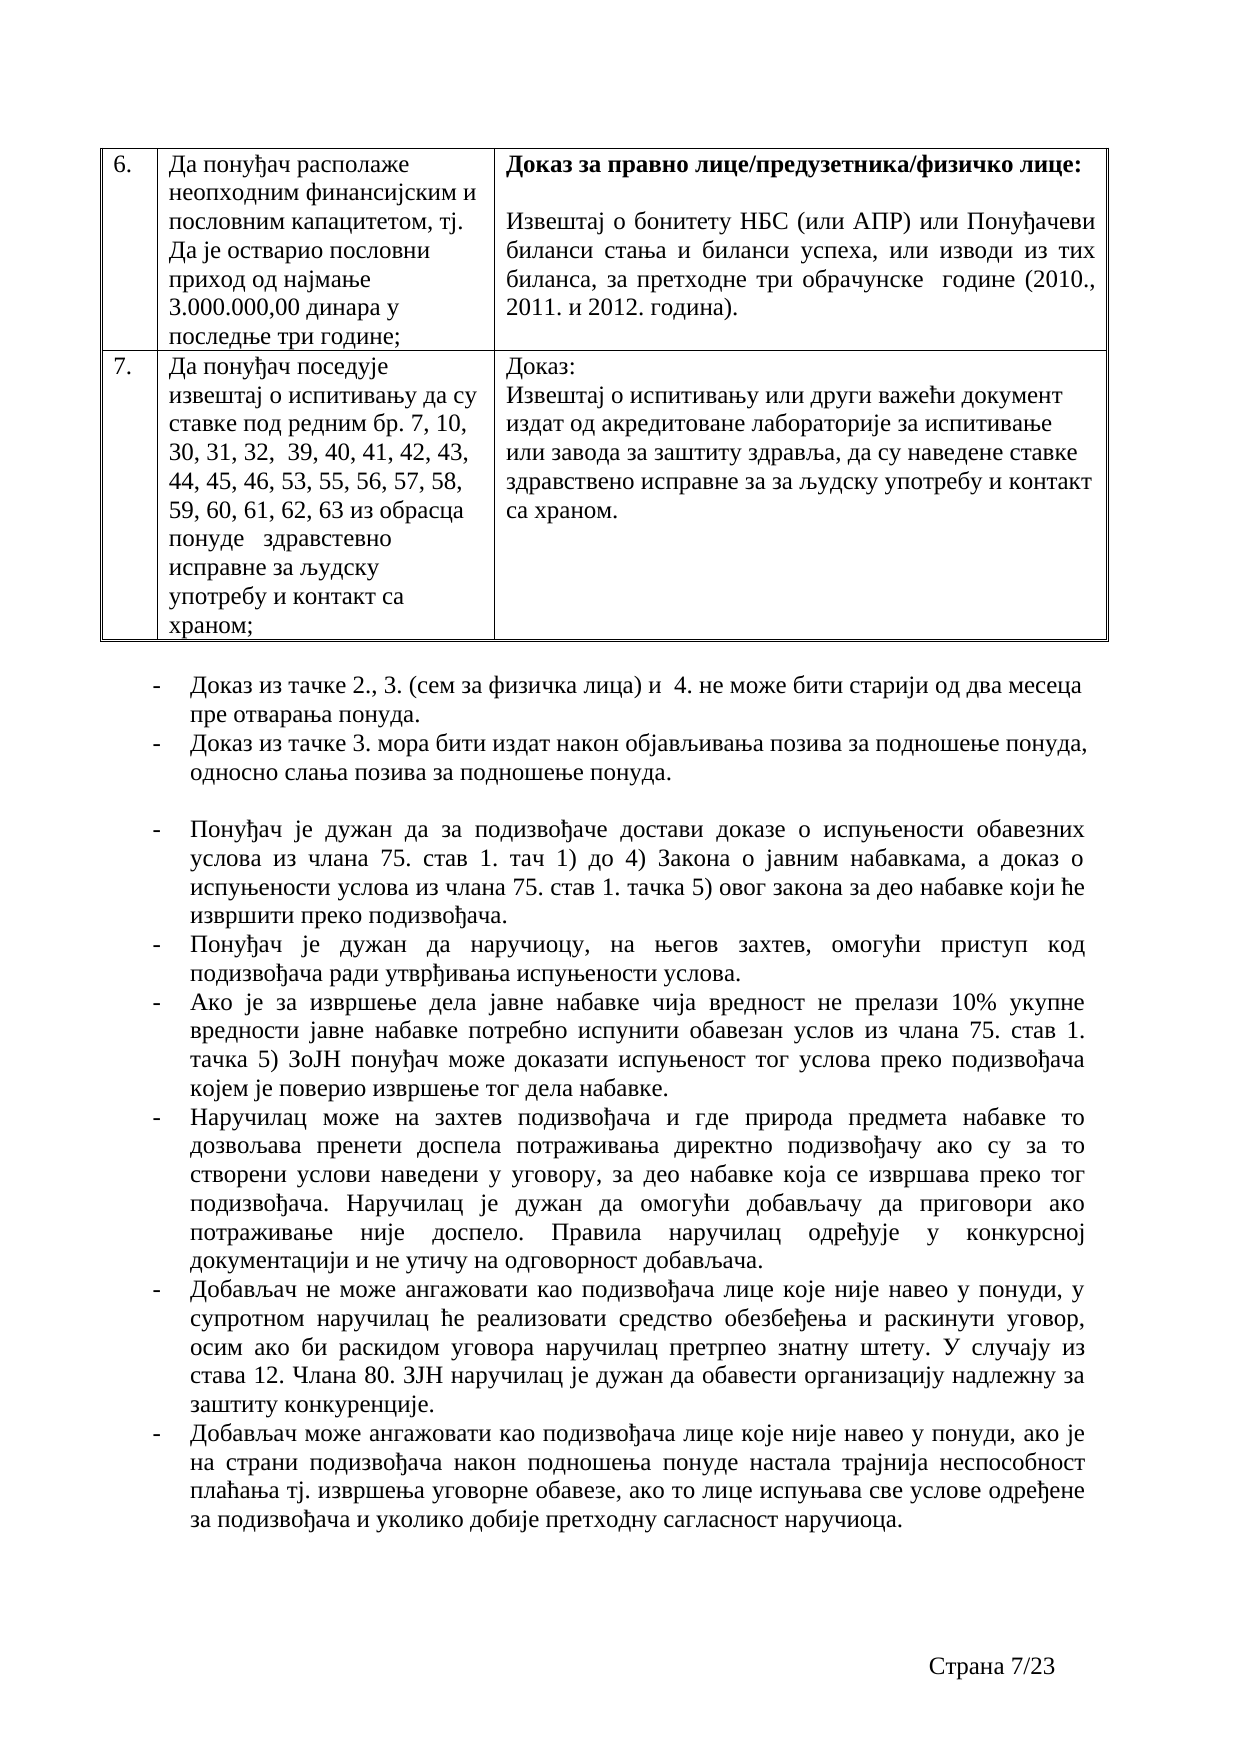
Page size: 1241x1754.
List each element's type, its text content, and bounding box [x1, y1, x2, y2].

list Добављач може ангажовати као подизвођача лице које није навео у понуди, ако је на страни подизвођача након подношења понуде настала трајнија неспособност плаћања тј. извршења уговорне обавезе, ако то лице испуњава све услове одређене за подизвођача и уколико добије претходну сагласност наручиоца. [152, 1418, 1086, 1533]
table_cell 6. [103, 149, 157, 350]
list Добављач не може ангажовати као подизвођача лице које није навео у понуди, у супротном наручилац ће реализовати средство обезбеђења и раскинути уговор, осим ако би раскидом уговора наручилац претрпео знатну штету. У случају из става 12. Члана 80. ЗЈН наручилац је дужан да обавести организацију надлежну за заштиту конкуренције. [152, 1274, 1086, 1418]
list Ако је за извршење дела јавне набавке чија вредност не прелази 10% укупне вредности јавне набавке потребно испунити обавезан услов из члана 75. став 1. тачка 5) ЗоЈН понуђач може доказати испуњеност тог услова преко подизвођача којем је поверио извршење тог дела набавке. [152, 987, 1086, 1102]
table_cell Да понуђач поседује извештај о испитивању да су ставке под редним бр. 7, 10, 30, 31, 32, 39, 40, 41, 42, 43, 44, 45, 46, 53, 55, 56, 57, 58, 59, 60, 61, 62, 63 из обрасца понуде здравстевно исправне за људску употребу и контакт са храном; [158, 351, 494, 638]
table_cell Доказ: Извештај о испитивању или други важећи документ издат од акредитоване лабораторије за испитивање или завода за заштиту здравља, да су наведене ставке здравствено исправне за за људску употребу и контакт са храном. [495, 351, 1106, 638]
list Понуђач је дужан да наручиоцу, на његов захтев, омогући приступ код подизвођача ради утврђивања испуњености услова. [152, 929, 1086, 987]
list Доказ из тачке 2., 3. (сем за физичка лица) и 4. не може бити старији од два месеца пре отварања понуда. [152, 670, 1092, 728]
table_cell 7. [103, 351, 157, 638]
table_cell Да понуђач располаже неопходним финансијским и пословним капацитетом, тј. Да је остварио пословни приход од најмање 3.000.000,00 динара у последње три године; [158, 149, 494, 350]
list Наручилац може на захтев подизвођача и где природа предмета набавке то дозвољава пренети доспела потраживања директно подизвођачу ако су за то створени услови наведени у уговору, за део набавке која се извршава преко тог подизвођача. Наручилац је дужан да омогући добављачу да приговори ако потраживање није доспело. Правила наручилац одређује у конкурсној документацији и не утичу на одговорност добављача. [152, 1102, 1086, 1274]
list Понуђач је дужан да за подизвођаче достави доказе о испуњености обавезних услова из члана 75. став 1. тач 1) до 4) Закона о јавним набавкама, а доказ о испуњености услова из члана 75. став 1. тачка 5) овог закона за део набавке који ће извршити преко подизвођача. [152, 814, 1086, 929]
list Доказ из тачке 3. мора бити издат након објављивања позива за подношење понуда, односно слања позива за подношење понуда. [152, 728, 1092, 785]
table_cell Доказ за правно лице/предузетника/физичко лице: Извештај о бонитету НБС (или АПР) или Понуђачеви биланси стања и биланси успеха, или изводи из тих биланса, за претходне три обрачунске године (2010., 2011. и 2012. година). [495, 149, 1106, 350]
